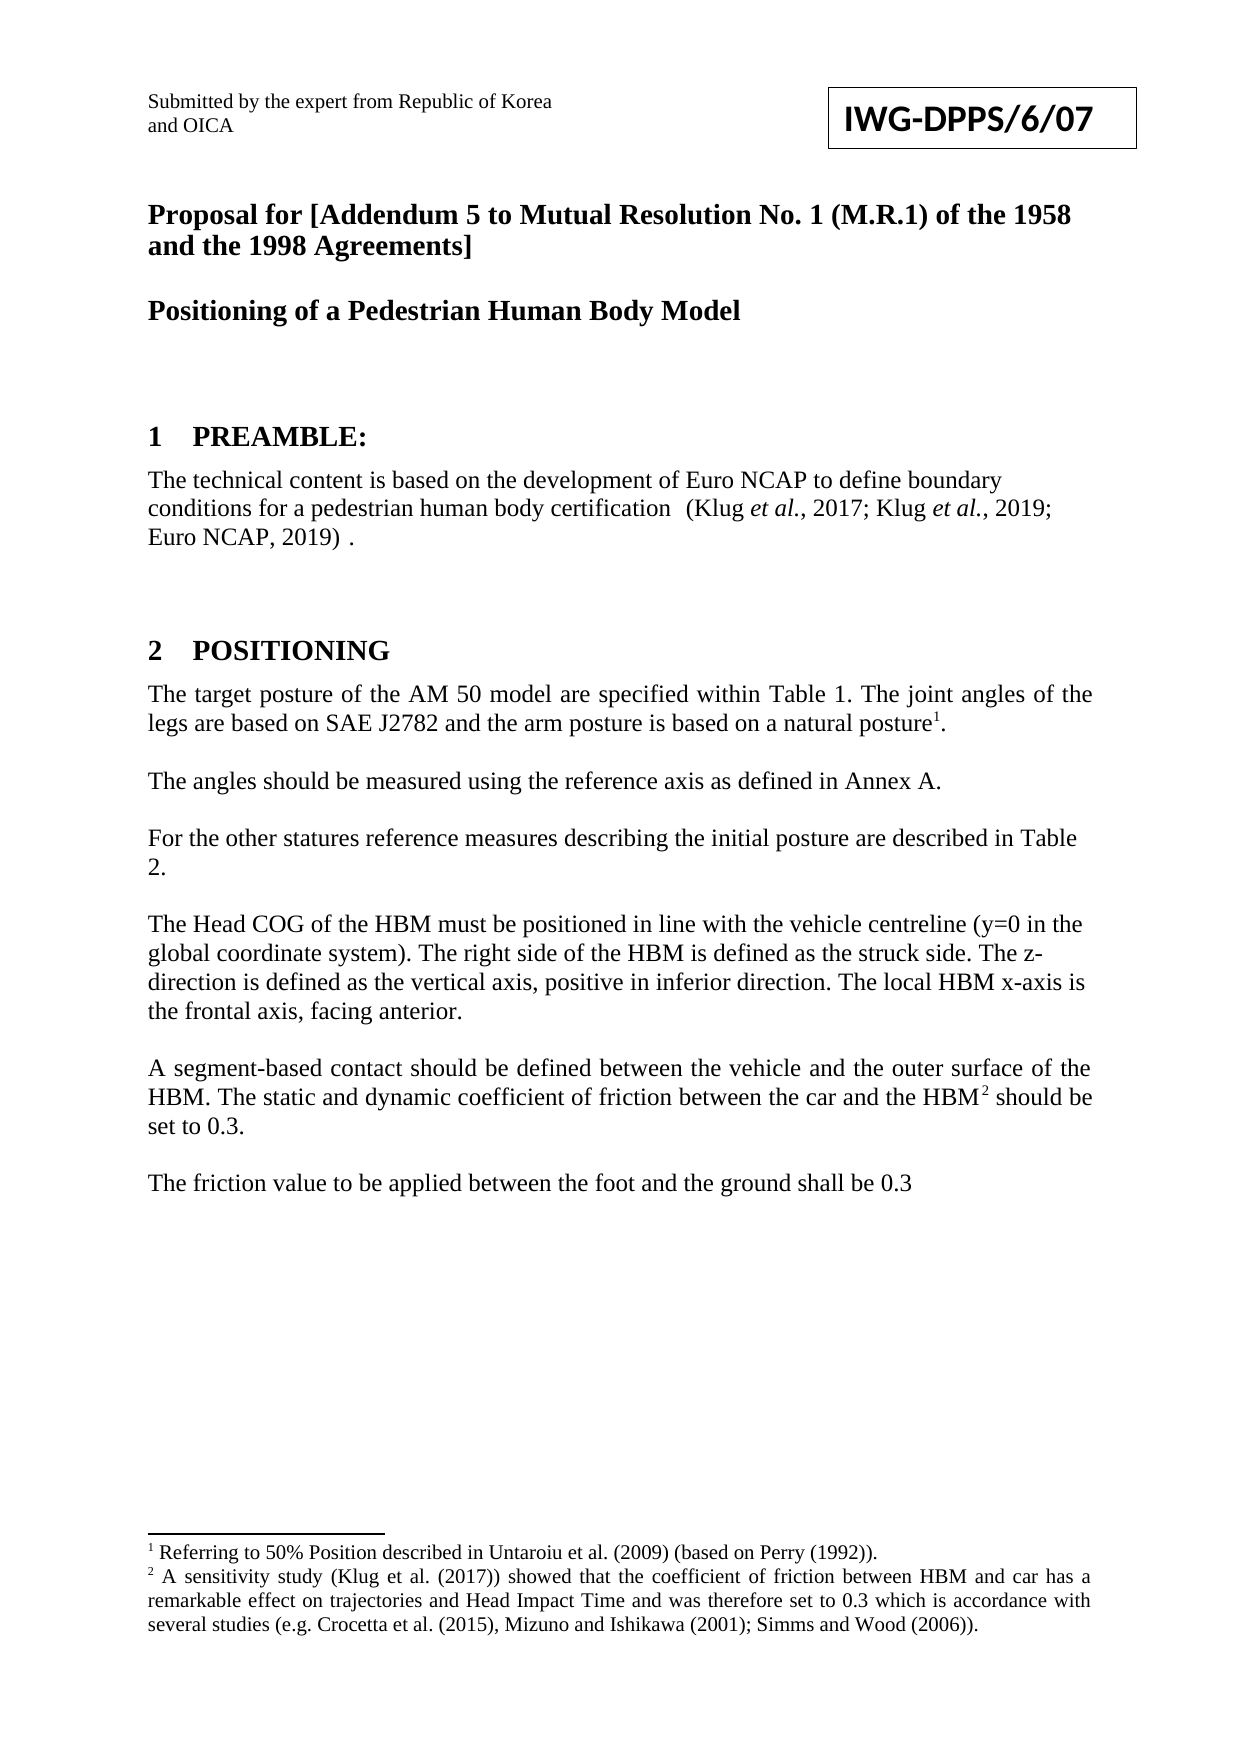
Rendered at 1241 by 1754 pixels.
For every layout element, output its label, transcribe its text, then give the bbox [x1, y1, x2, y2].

text Proposal for [Addendum 5 to Mutual Resolution No. 1 (M.R.1) of the 1958 and the 1998 Agreements] [148, 199, 1090, 262]
text The Head COG of the HBM must be positioned in line with the vehicle centreline (y=0 in the global coordinate system). The right side of the HBM is defined as the struck side. The z-direction is defined as the vertical axis, positive in inferior direction. The local HBM x-axis is the frontal axis, facing anterior. [148, 909, 1093, 1024]
text Submitted by the expert from Republic of Korea [148, 89, 828, 113]
text Positioning of a Pedestrian Human Body Model [148, 293, 1093, 327]
text The target posture of the AM 50 model are specified within Table 1. The joint angles of the legs are based on SAE J2782 and the arm posture is based on a natural posture. [148, 679, 1093, 737]
text The friction value to be applied between the foot and the ground shall be 0.3 [148, 1168, 1093, 1197]
subtitle Preamble: [148, 419, 1093, 452]
text and OICA [148, 113, 828, 137]
text The angles should be measured using the reference axis as defined in Annex A. [148, 766, 1093, 794]
text For the other statures reference measures describing the initial posture are described in Table 2. [148, 823, 1093, 881]
subtitle Positioning [148, 633, 1093, 667]
text A segment-based contact should be defined between the vehicle and the outer surface of the HBM. The static and dynamic coefficient of friction between the car and the HBM should be set to 0.3. [148, 1053, 1093, 1139]
text The technical content is based on the development of Euro NCAP to define boundary conditions for a pedestrian human body certification [148, 465, 1093, 551]
